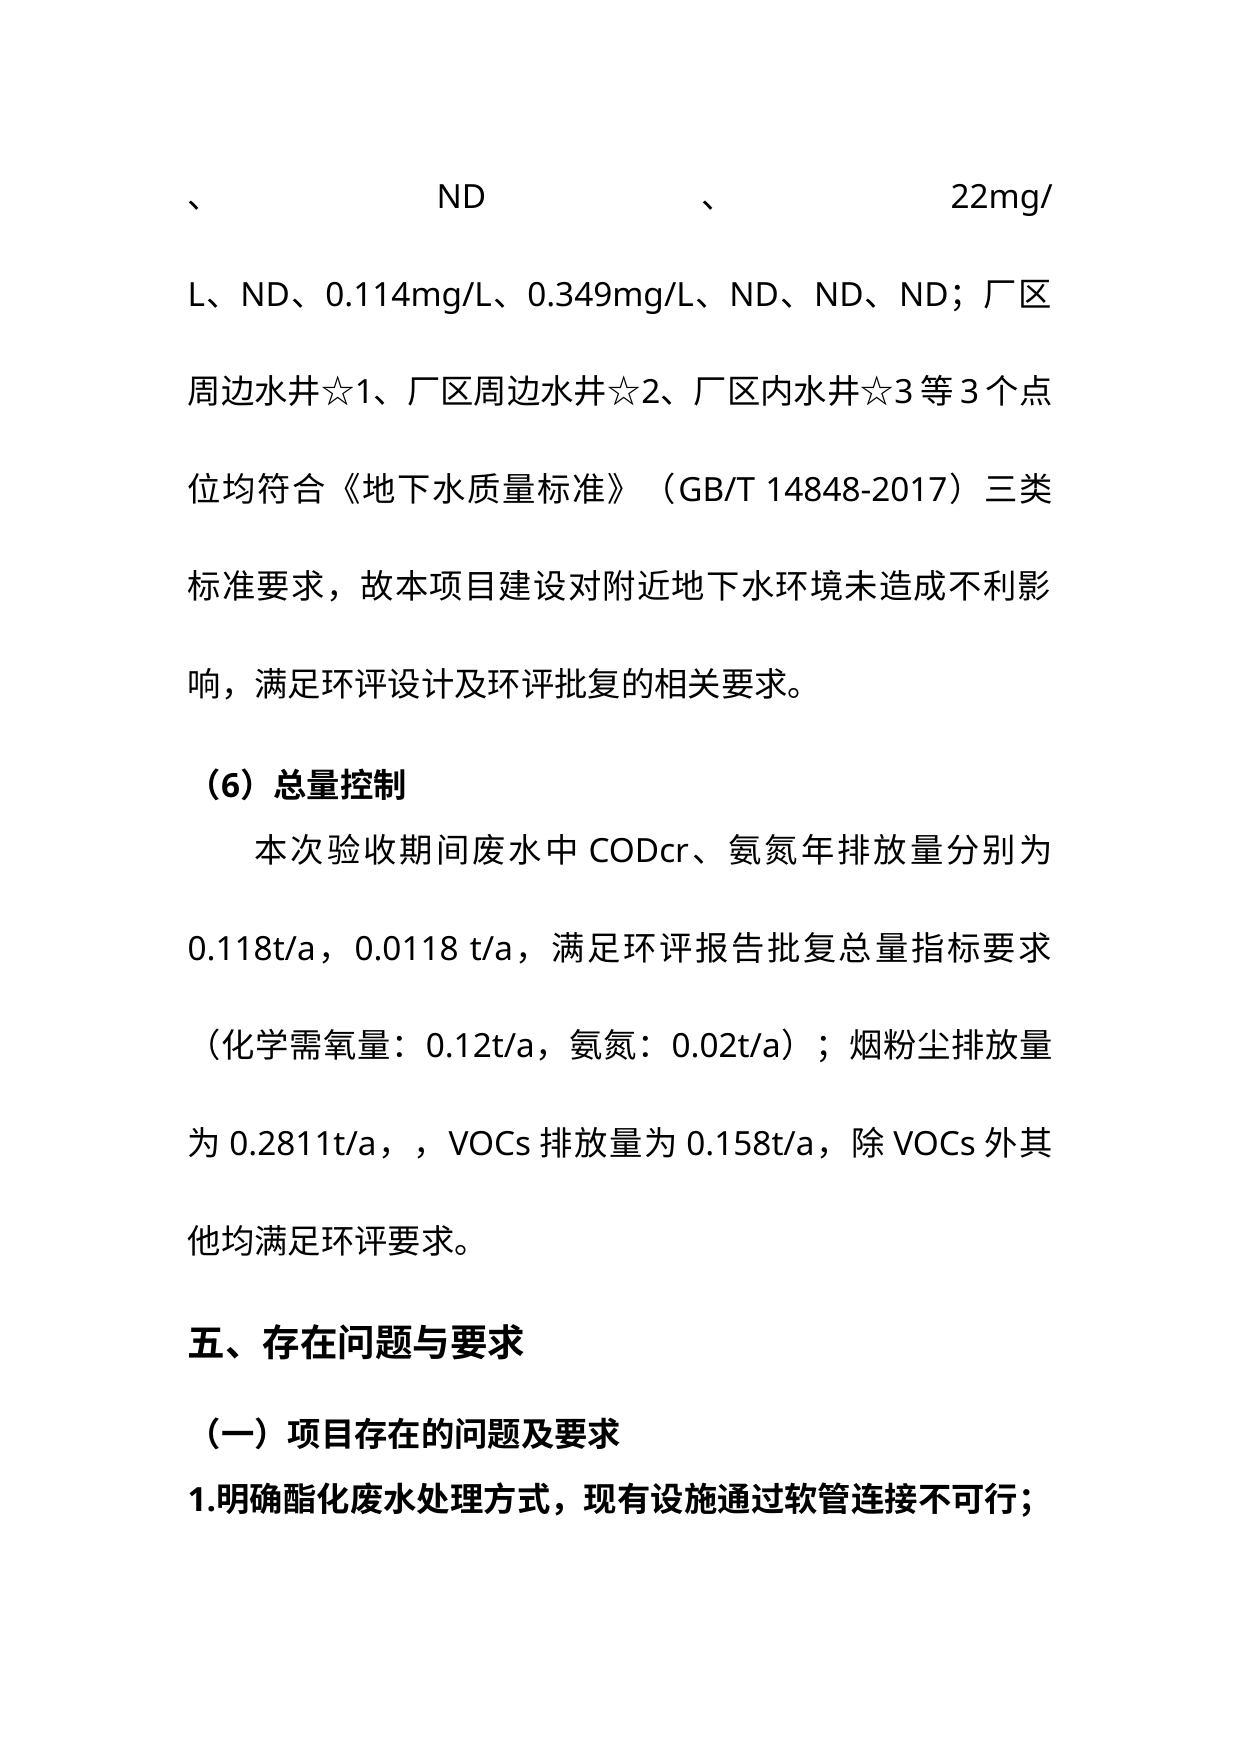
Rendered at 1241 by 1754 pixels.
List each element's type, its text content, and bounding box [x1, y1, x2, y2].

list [187, 162, 1053, 714]
text （一）项目存在的问题及要求 [187, 1400, 1053, 1465]
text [187, 1465, 1053, 1530]
list 总量控制 [187, 751, 1053, 816]
text 五、存在问题与要求 [187, 1308, 1053, 1373]
list 本次验收期间废水中CODcr、氨氮年排放量分别为0.118t/a，0.0118 t/a，满足环评报告批复总量指标要求（化学需氧量：0.12t/a，氨氮：0.02t/a）；烟粉尘排放量为0.2811t/a，，VOCs排放量为0.158t/a，除VOCs外其他均满足环评要求。 [187, 816, 1053, 1271]
